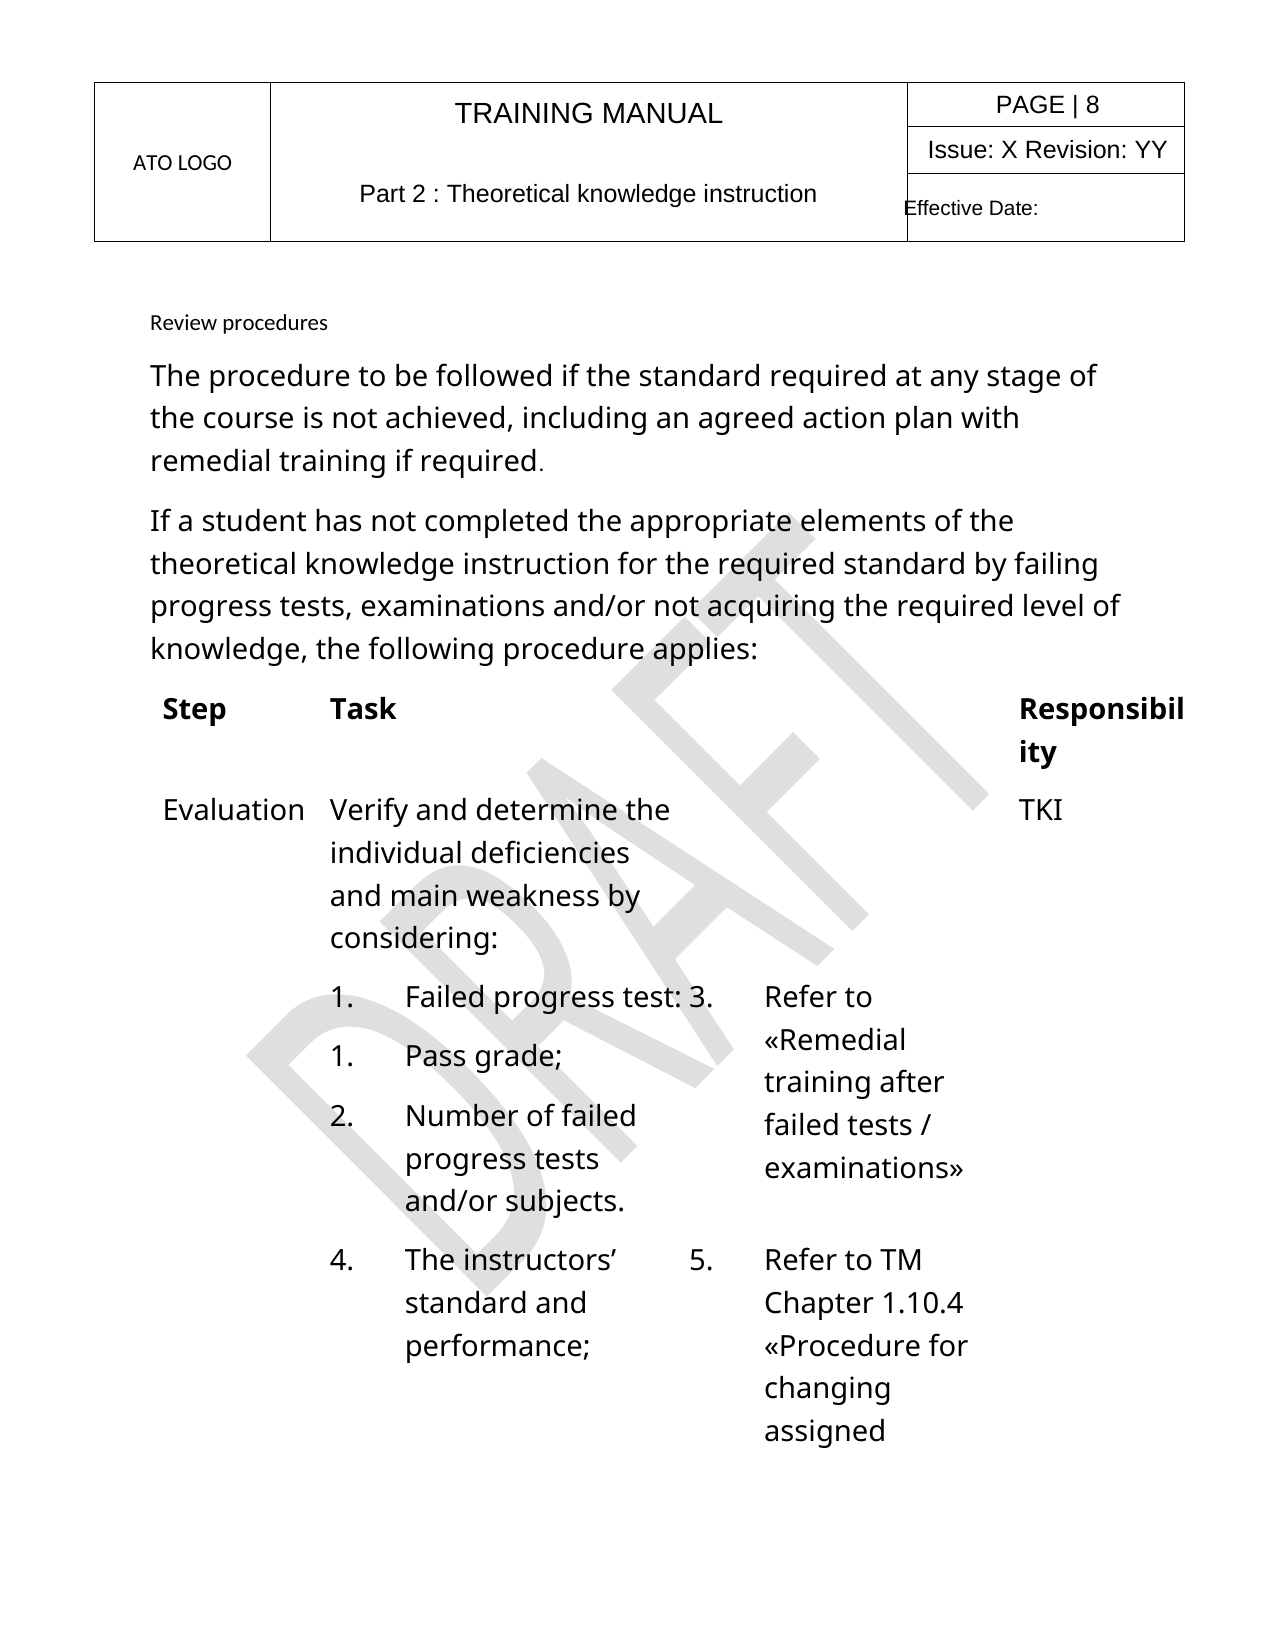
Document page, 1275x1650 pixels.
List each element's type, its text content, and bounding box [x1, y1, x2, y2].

table_cell [688, 789, 1018, 976]
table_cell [688, 1239, 1018, 1450]
table_cell Failed progress test: Pass grade; Number of failed progress tests and/or subjects. [329, 976, 688, 1239]
table_header Task [329, 688, 1018, 789]
table_cell Evaluation [161, 789, 328, 1450]
table_cell Verify and determine the individual deficiencies and main weakness by considering: [329, 789, 688, 976]
table_header Step [161, 688, 328, 789]
text If a student has not completed the appropriate elements of the theoretical knowledge instruction for the required standard by failing progress tests, examinations and/or not acquiring the required level of knowledge, the following procedure applies: [150, 500, 1125, 668]
table_cell TKI [1018, 789, 1195, 1450]
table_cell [329, 1239, 688, 1450]
text The procedure to be followed if the standard required at any stage of the course is not achieved, including an agreed action plan with remedial training if required. [150, 355, 1125, 480]
table_cell Refer to «Remedial training after failed tests / examinations» [688, 976, 1018, 1239]
text Review procedures [150, 308, 1125, 336]
table_header Responsibility [1018, 688, 1195, 789]
